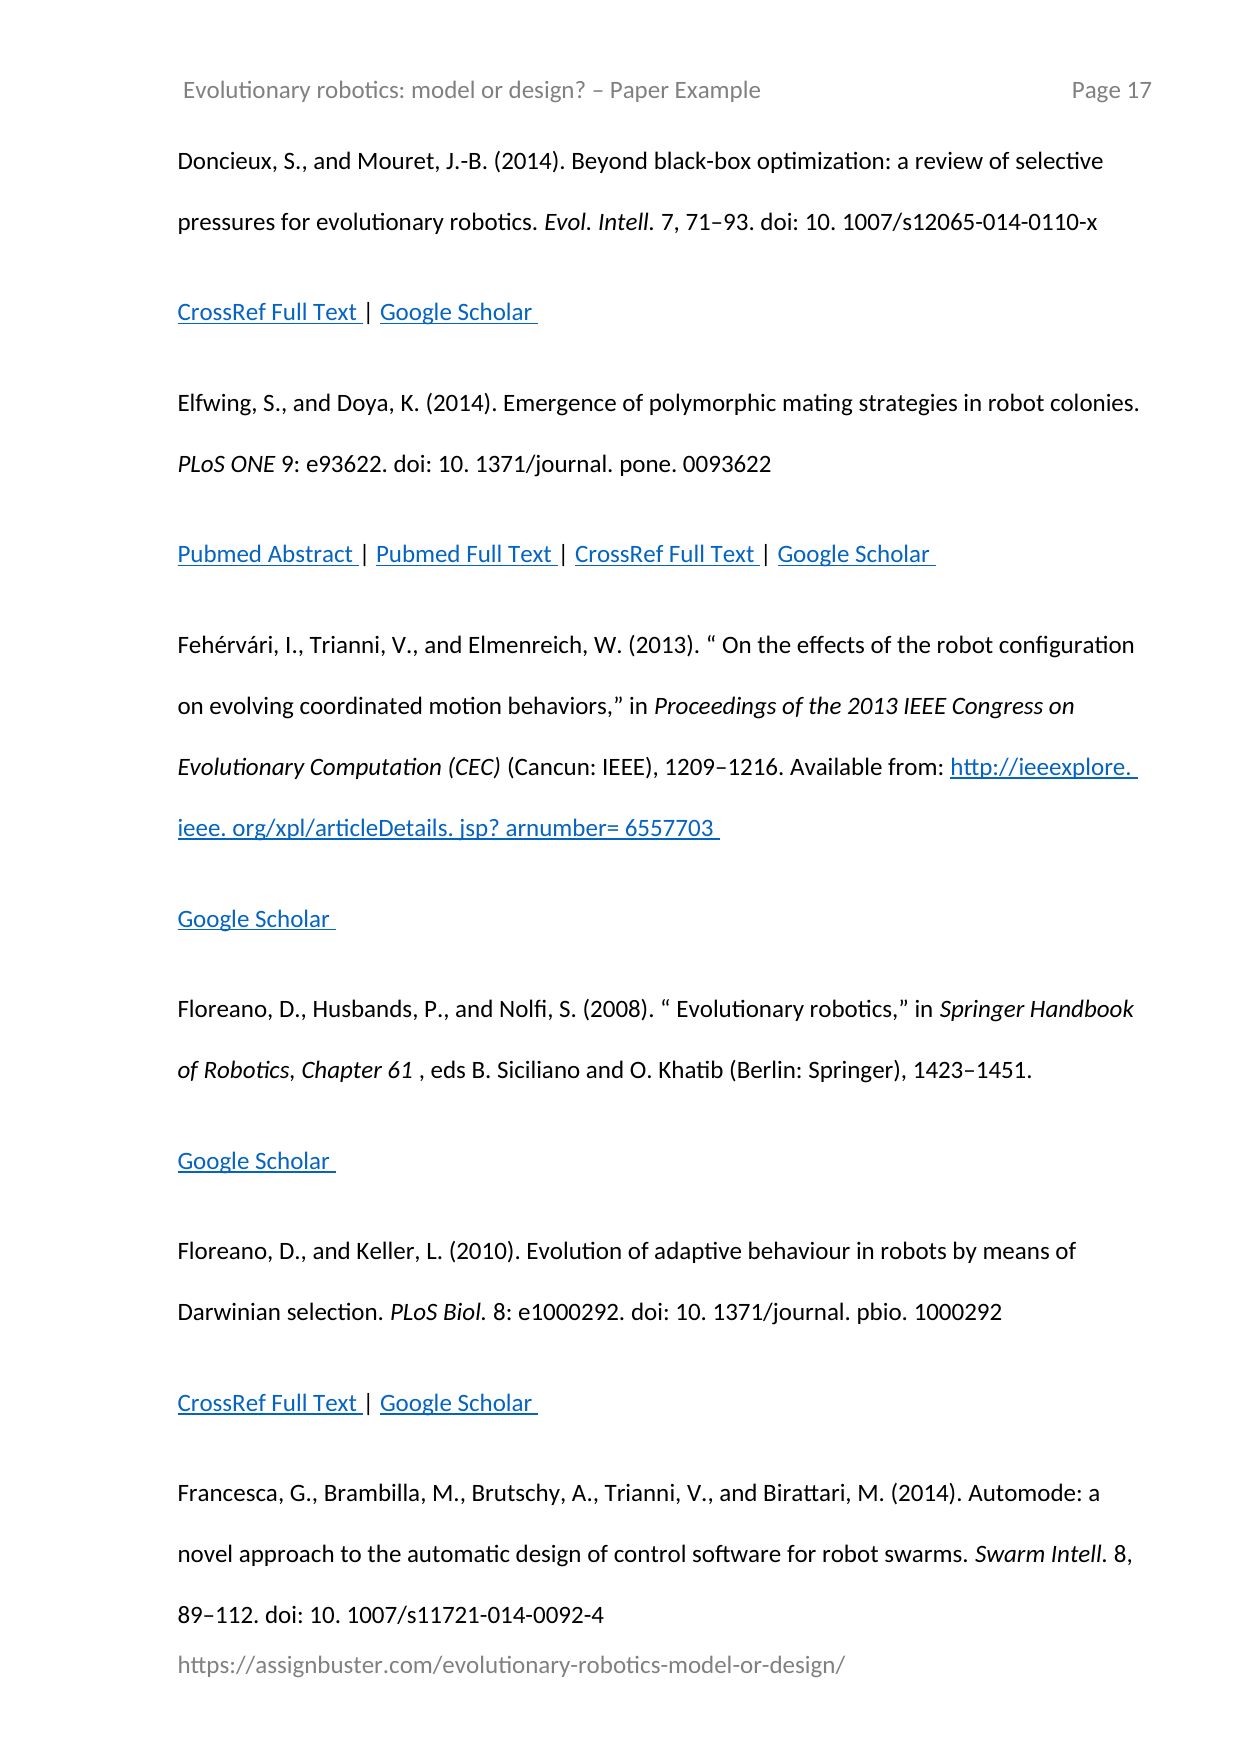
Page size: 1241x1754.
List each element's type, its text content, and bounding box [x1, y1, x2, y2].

text Elfwing, S., and Doya, K. (2014). Emergence of polymorphic mating strategies in robot colonies. PLoS ONE 9: e93622. doi: 10. 1371/journal. pone. 0093622 [177, 387, 1152, 479]
text Pubmed Abstract | Pubmed Full Text | CrossRef Full Text | Google Scholar [177, 539, 1152, 569]
text Floreano, D., and Keller, L. (2010). Evolution of adaptive behaviour in robots by means of Darwinian selection. PLoS Biol. 8: e1000292. doi: 10. 1371/journal. pbio. 1000292 [177, 1235, 1152, 1327]
text Francesca, G., Brambilla, M., Brutschy, A., Trianni, V., and Birattari, M. (2014). Automode: a novel approach to the automatic design of control software for robot swarms. Swarm Intell. 8, 89–112. doi: 10. 1007/s11721-014-0092-4 [177, 1477, 1152, 1630]
text CrossRef Full Text | Google Scholar [177, 1387, 1152, 1417]
text Google Scholar [177, 1145, 1152, 1175]
text CrossRef Full Text | Google Scholar [177, 297, 1152, 327]
text Floreano, D., Husbands, P., and Nolfi, S. (2008). “ Evolutionary robotics,” in Springer Handbook of Robotics, Chapter 61 , eds B. Siciliano and O. Khatib (Berlin: Springer), 1423–1451. [177, 993, 1152, 1085]
text Google Scholar [177, 903, 1152, 933]
text Fehérvári, I., Trianni, V., and Elmenreich, W. (2013). “ On the effects of the robot configuration on evolving coordinated motion behaviors,” in Proceedings of the 2013 IEEE Congress on Evolutionary Computation (CEC) (Cancun: IEEE), 1209–1216. Available from: http://ieeexplore. ieee. org/xpl/articleDetails. jsp? arnumber= 6557703 [177, 629, 1152, 843]
text Doncieux, S., and Mouret, J.-B. (2014). Beyond black-box optimization: a review of selective pressures for evolutionary robotics. Evol. Intell. 7, 71–93. doi: 10. 1007/s12065-014-0110-x [177, 145, 1152, 237]
